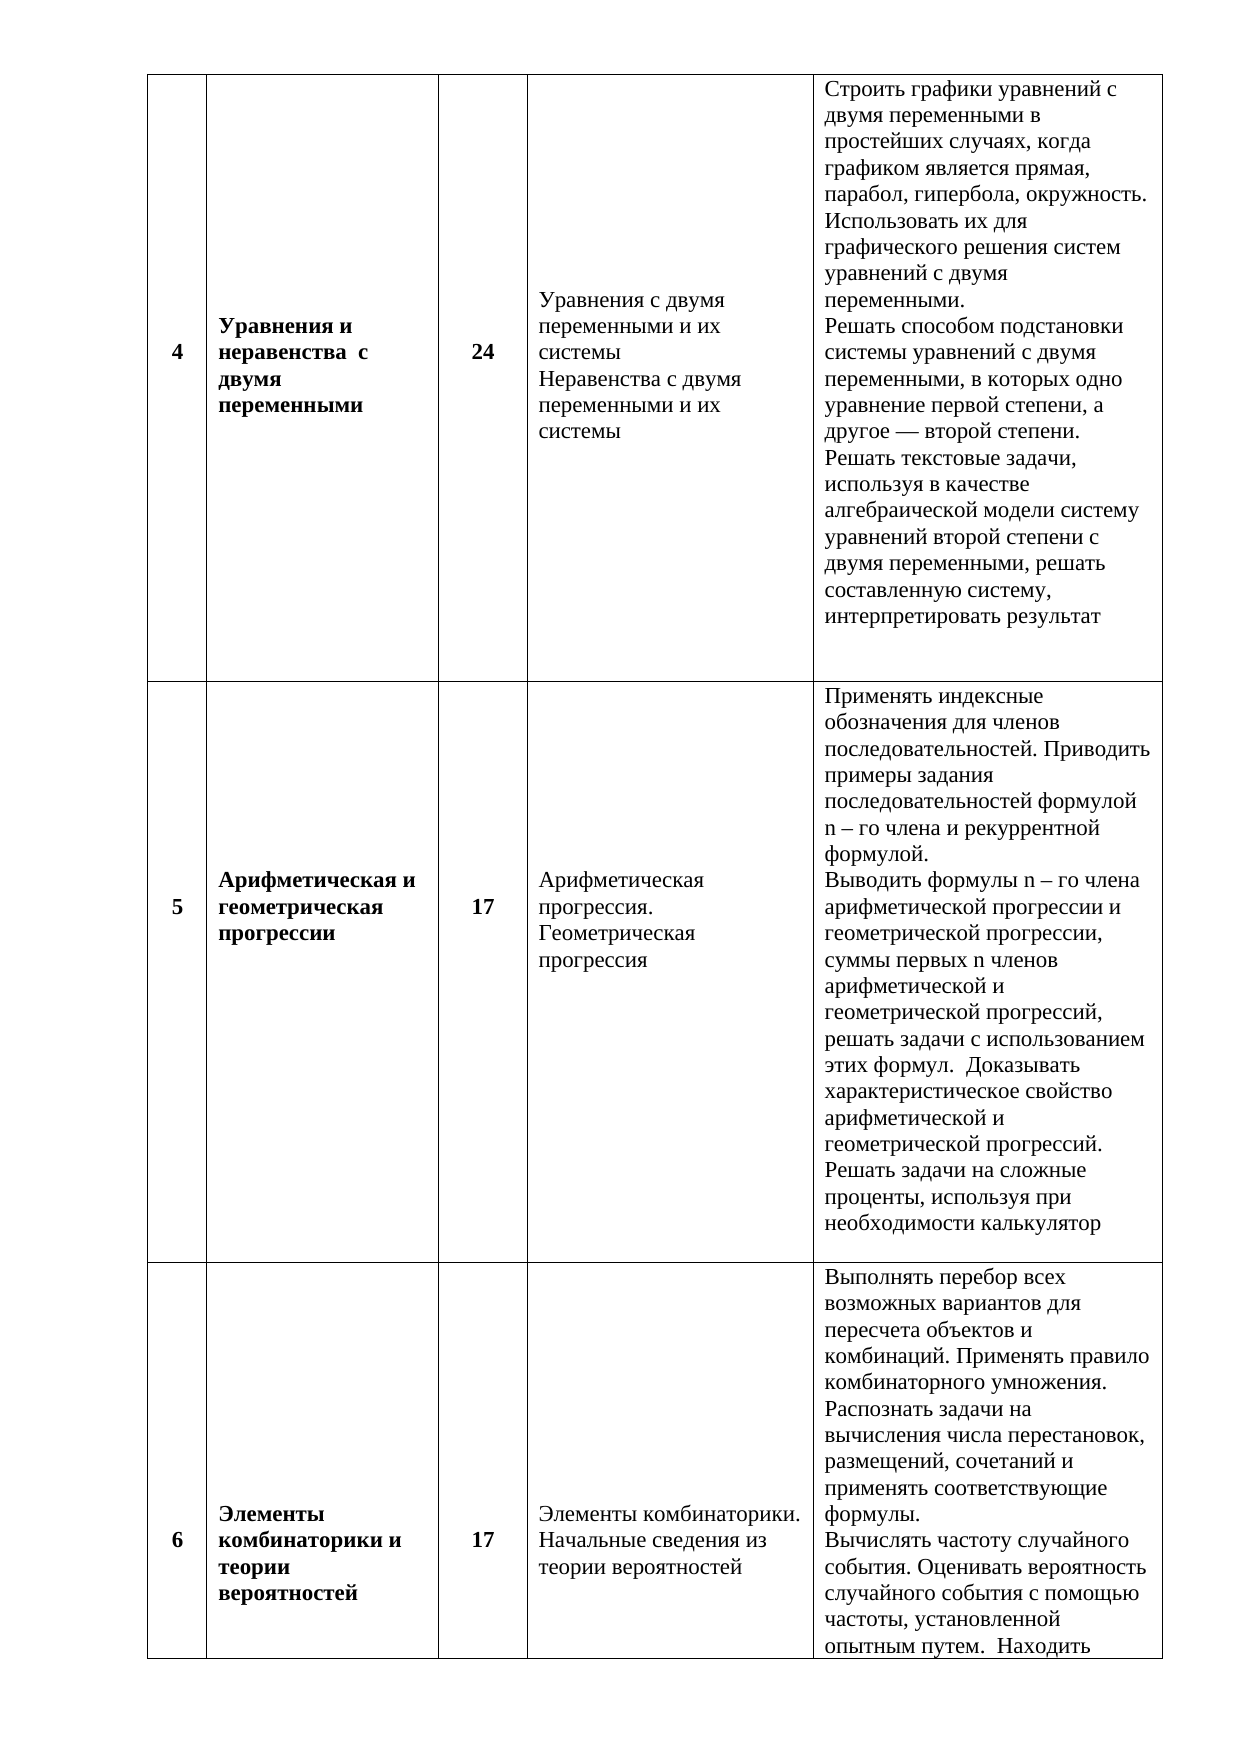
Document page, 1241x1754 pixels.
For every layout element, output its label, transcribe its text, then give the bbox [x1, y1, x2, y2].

table_cell Применять индексные обозначения для членов последовательностей. Приводить примеры задания последовательностей формулой n – го члена и рекуррентной формулой. Выводить формулы n – го члена арифметической прогрессии и геометрической прогрессии, суммы первых n членов арифметической и геометрической прогрессий, решать задачи с использованием этих формул. Доказывать характеристическое свойство арифметической и геометрической прогрессий. Решать задачи на сложные проценты, используя при необходимости калькулятор [814, 682, 1162, 1262]
table_cell 24 [439, 75, 527, 681]
table_cell 6 [148, 1263, 206, 1658]
table_cell 5 [148, 682, 206, 1262]
table_cell 17 [439, 1263, 527, 1658]
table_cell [814, 1263, 1162, 1658]
table_cell 17 [439, 682, 527, 1262]
table_cell Арифметическая и геометрическая прогрессии [207, 682, 438, 1262]
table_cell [207, 1263, 438, 1658]
table_cell Уравнения с двумя переменными и их системы Неравенства с двумя переменными и их системы [528, 75, 813, 681]
table_cell Арифметическая прогрессия. Геометрическая прогрессия [528, 682, 813, 1262]
table_cell Строить графики уравнений с двумя переменными в простейших случаях, когда графиком является прямая, парабол, гипербола, окружность. Использовать их для графического решения систем уравнений с двумя переменными. Решать способом подстановки системы уравнений с двумя переменными, в которых одно уравнение первой степени, а другое — второй степени. Решать текстовые задачи, используя в качестве алгебраической модели систему уравнений второй степени с двумя переменными, решать составленную систему, интерпретировать результат [814, 75, 1162, 681]
table_cell 4 [148, 75, 206, 681]
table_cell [528, 1263, 813, 1658]
table_cell Уравнения и неравенства с двумя переменными [207, 75, 438, 681]
